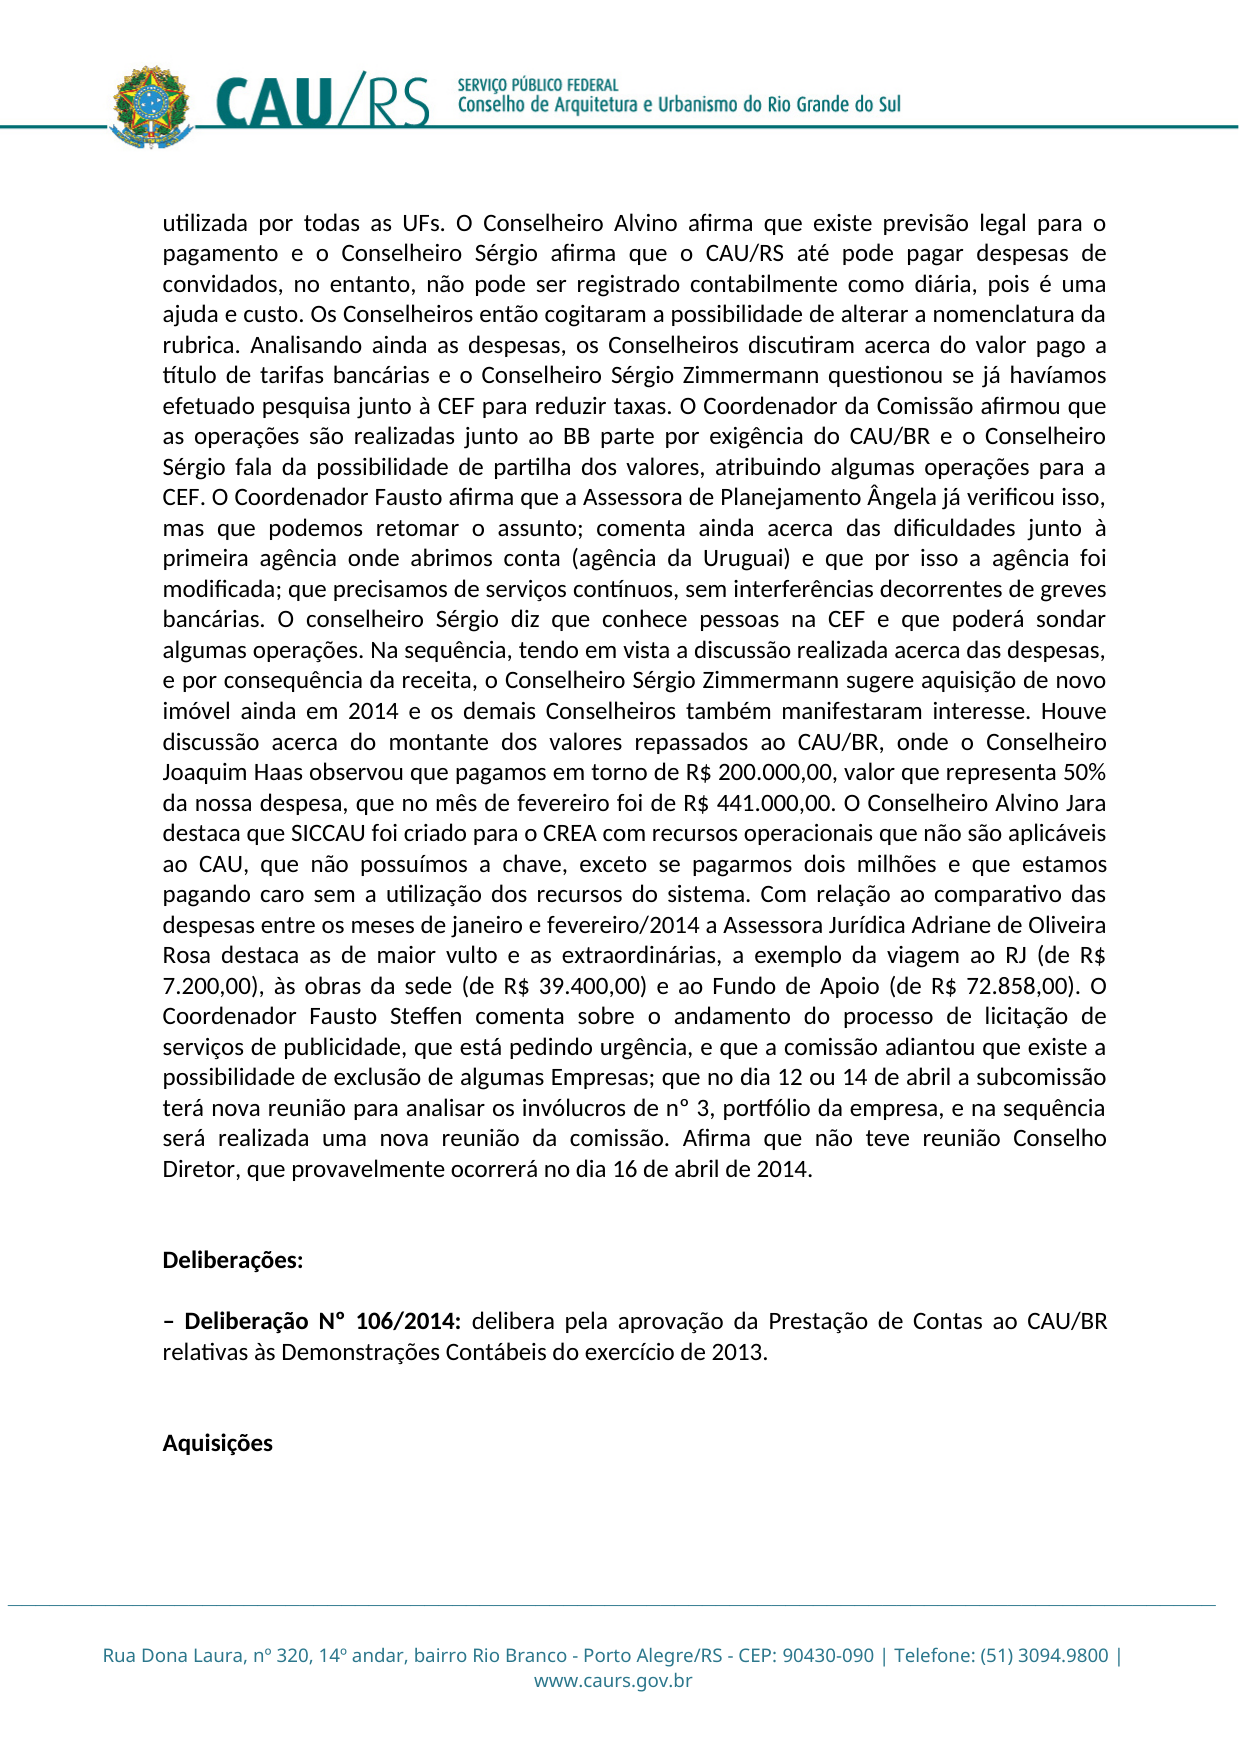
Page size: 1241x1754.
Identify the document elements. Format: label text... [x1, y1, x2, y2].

text Aquisições [162, 1428, 1108, 1458]
picture [0, 0, 1239, 160]
text Deliberações: [162, 1244, 1108, 1275]
text – Deliberação Nº 106/2014: delibera pela aprovação da Prestação de Contas ao CAU/BR relativas às Demonstrações Contábeis do exercício de 2013. [162, 1306, 1108, 1367]
